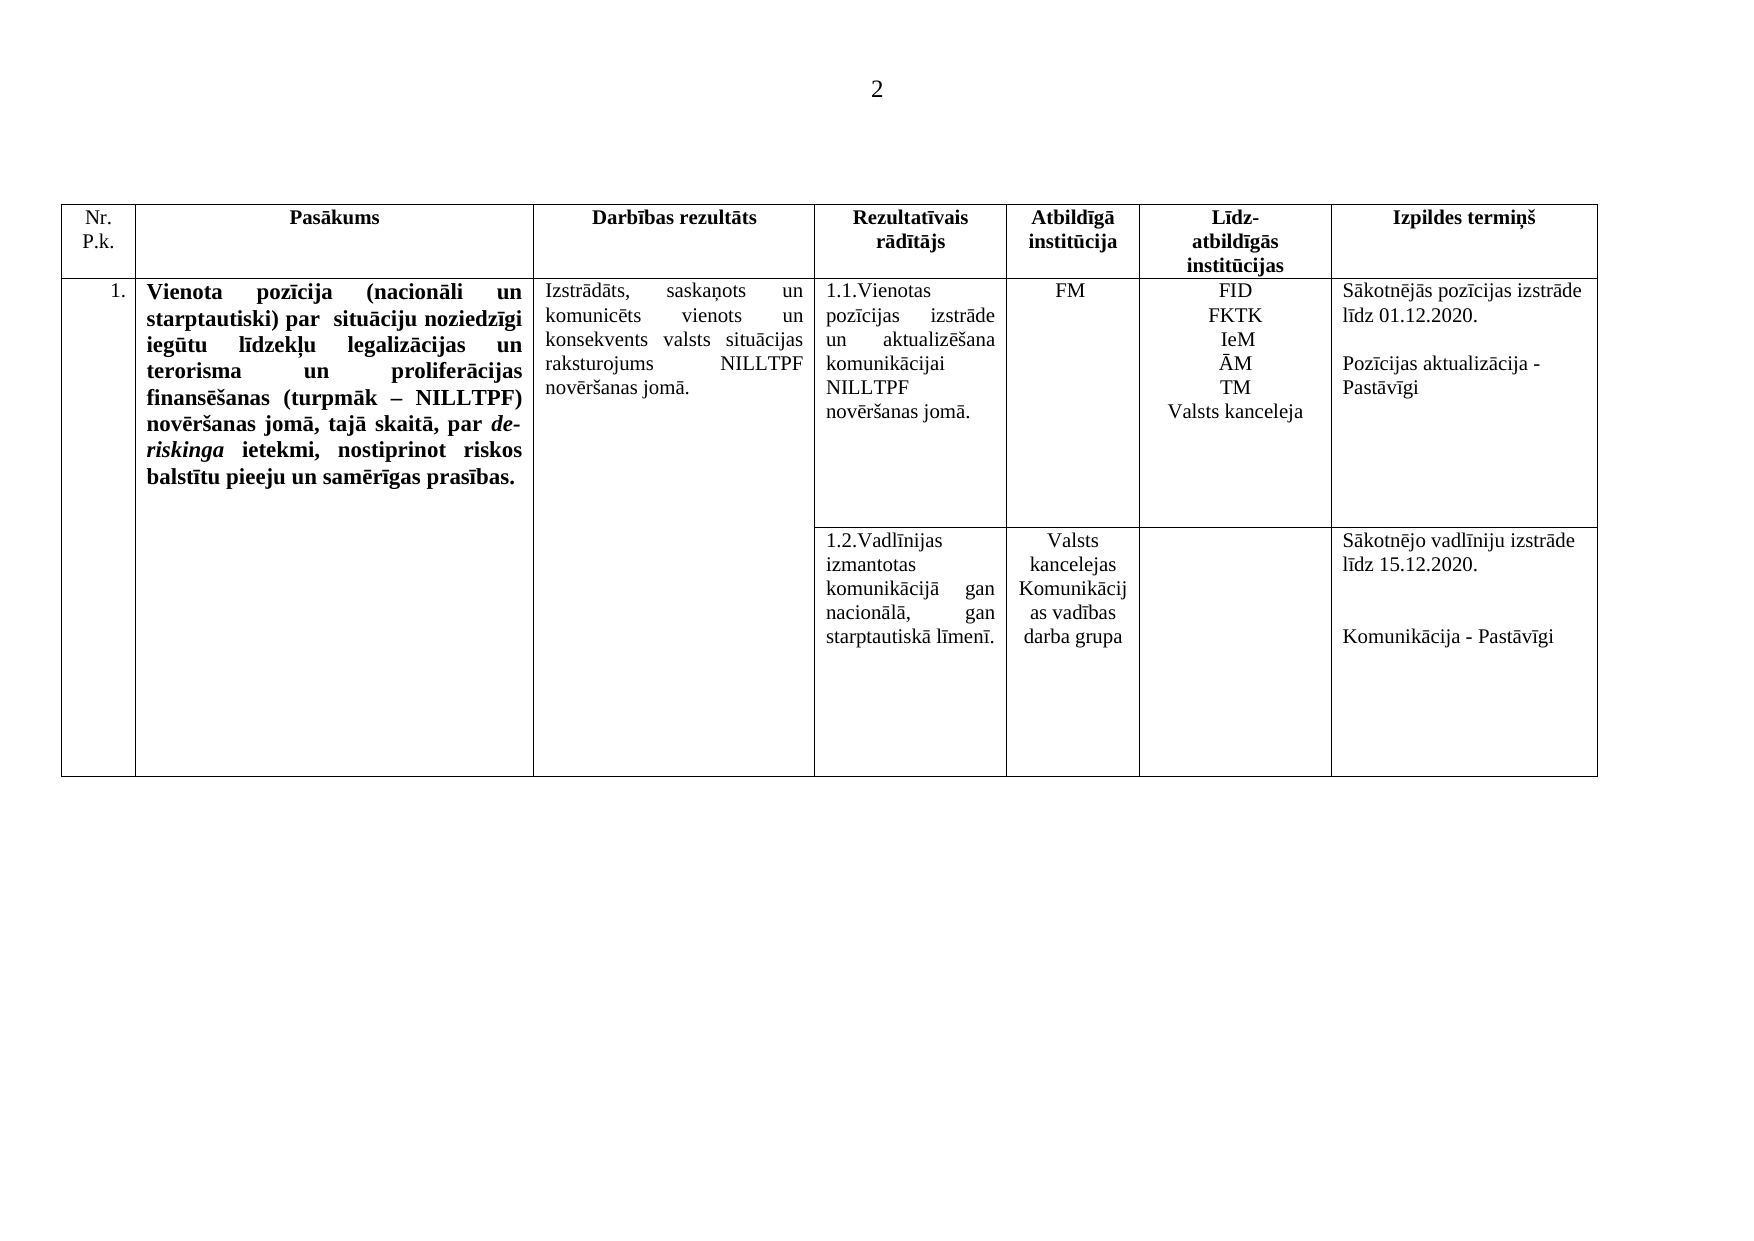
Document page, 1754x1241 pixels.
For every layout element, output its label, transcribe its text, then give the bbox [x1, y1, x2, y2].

table_cell 1.1.Vienotas pozīcijas izstrāde un aktualizēšana komunikācijai NILLTPF novēršanas jomā. [815, 279, 1006, 527]
table_cell [62, 279, 135, 776]
table_header Rezultatīvais rādītājs [815, 205, 1006, 277]
table_header Līdz- atbildīgās institūcijas [1140, 205, 1331, 277]
table_cell Sākotnējās pozīcijas izstrāde līdz 01.12.2020. Pozīcijas aktualizācija - Pastāvīgi [1332, 279, 1597, 527]
table_cell FID FKTK IeM ĀM TM Valsts kanceleja [1140, 279, 1331, 527]
table_cell Valsts kancelejas Komunikācijas vadības darba grupa [1007, 528, 1139, 776]
table_header Darbības rezultāts [534, 205, 814, 277]
table_cell 1.2.Vadlīnijas izmantotas komunikācijā gan nacionālā, gan starptautiskā līmenī. [815, 528, 1006, 776]
table_cell FM [1007, 279, 1139, 527]
table_cell Sākotnējo vadlīniju izstrāde līdz 15.12.2020. Komunikācija - Pastāvīgi [1332, 528, 1597, 776]
table_cell [1140, 528, 1331, 776]
table_header Pasākums [136, 205, 533, 277]
table_header Izpildes termiņš [1332, 205, 1597, 277]
table_header Atbildīgā institūcija [1007, 205, 1139, 277]
table_header Nr. P.k. [62, 205, 135, 277]
table_cell Vienota pozīcija (nacionāli un starptautiski) par situāciju noziedzīgi iegūtu līdzekļu legalizācijas un terorisma un proliferācijas finansēšanas (turpmāk – NILLTPF) novēršanas jomā, tajā skaitā, par de-riskinga ietekmi, nostiprinot riskos balstītu pieeju un samērīgas prasības. [136, 279, 533, 776]
table_cell Izstrādāts, saskaņots un komunicēts vienots un konsekvents valsts situācijas raksturojums NILLTPF novēršanas jomā. [534, 279, 814, 776]
